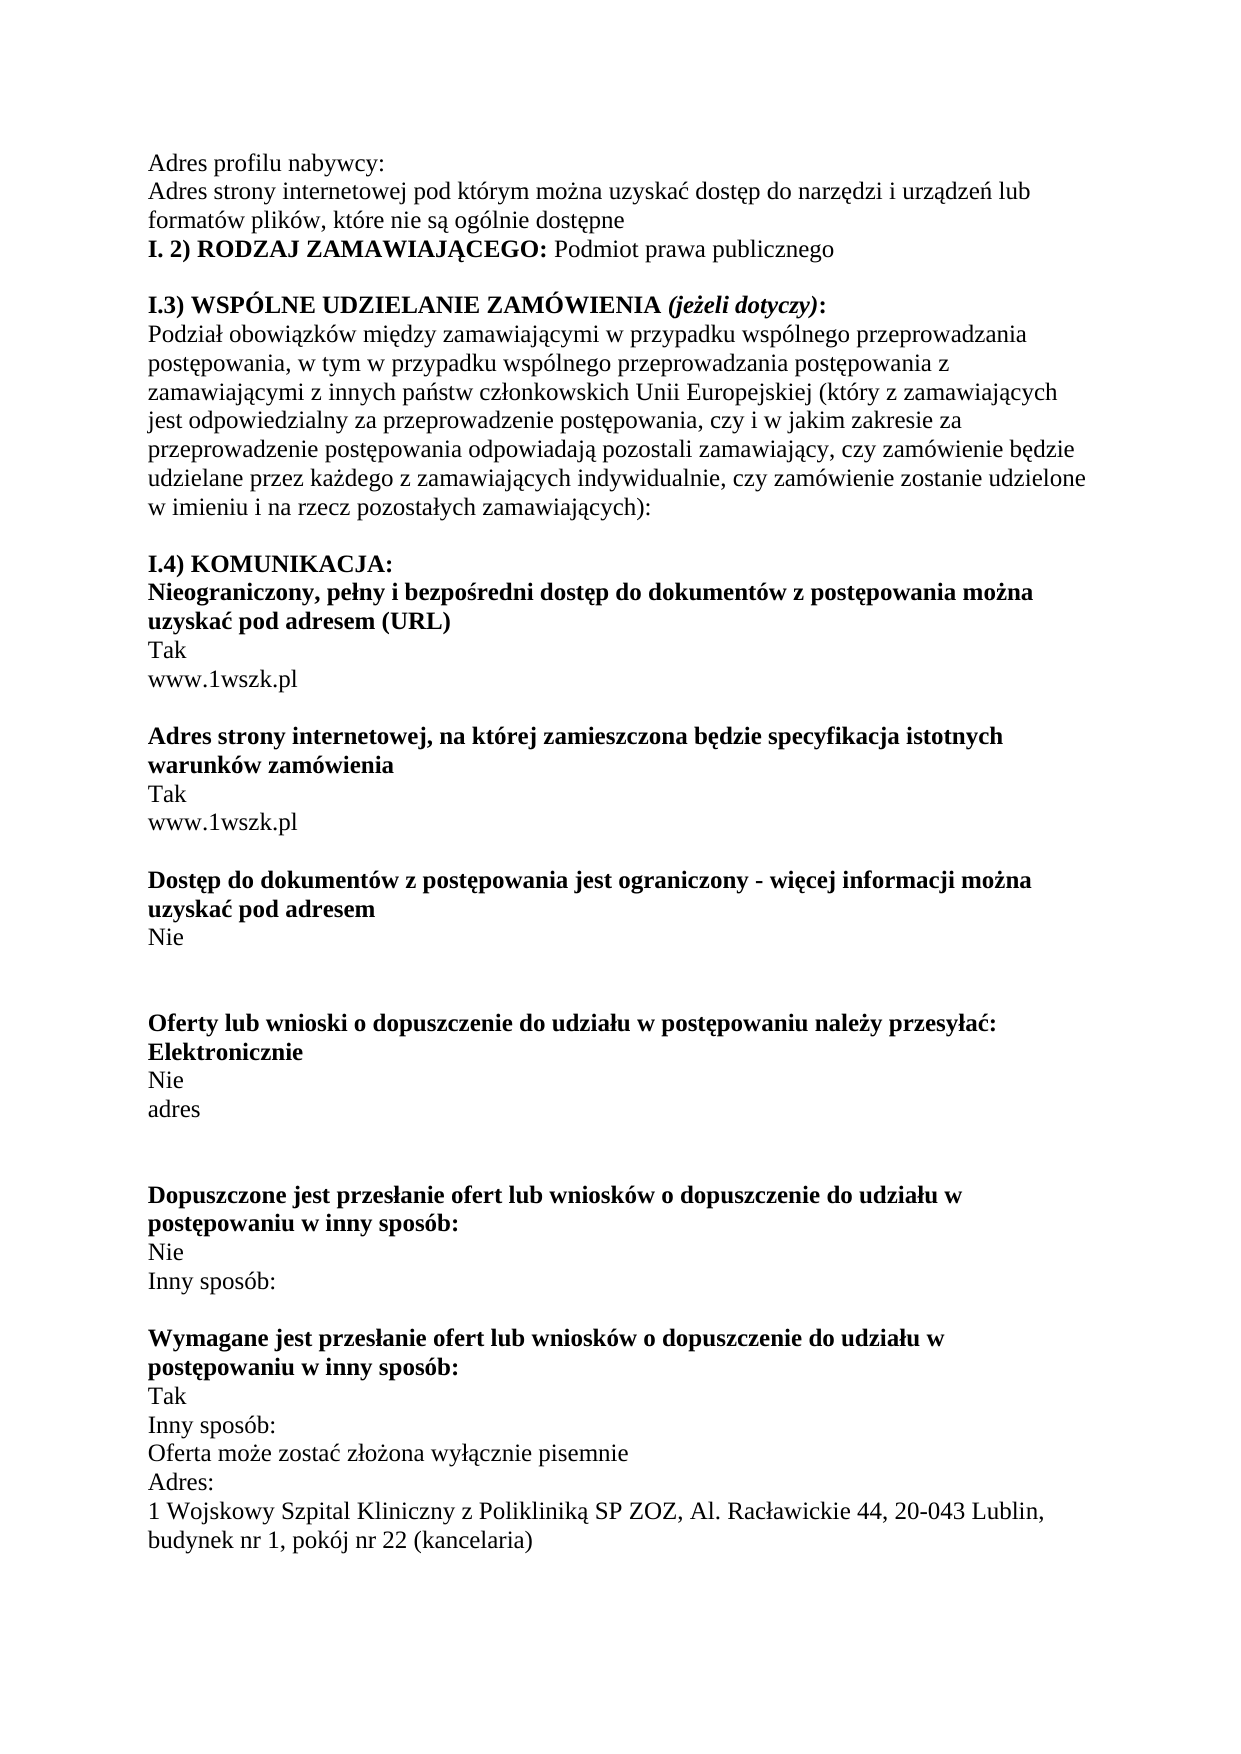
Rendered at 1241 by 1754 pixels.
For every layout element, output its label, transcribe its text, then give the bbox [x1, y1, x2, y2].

text Tak www.1wszk.pl [148, 779, 1093, 836]
text Podział obowiązków między zamawiającymi w przypadku wspólnego przeprowadzania postępowania, w tym w przypadku wspólnego przeprowadzania postępowania z zamawiającymi z innych państw członkowskich Unii Europejskiej (który z zamawiających jest odpowiedzialny za przeprowadzenie postępowania, czy i w jakim zakresie za przeprowadzenie postępowania odpowiadają pozostali zamawiający, czy zamówienie będzie udzielane przez każdego z zamawiających indywidualnie, czy zamówienie zostanie udzielone w imieniu i na rzecz pozostałych zamawiających): [148, 319, 1093, 549]
text Tak www.1wszk.pl [148, 635, 1093, 692]
text I.4) KOMUNIKACJA: Nieograniczony, pełny i bezpośredni dostęp do dokumentów z postępowania można uzyskać pod adresem (URL) [148, 549, 1093, 635]
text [148, 148, 1093, 234]
text Oferty lub wnioski o dopuszczenie do udziału w postępowaniu należy przesyłać: Elektronicznie [148, 979, 1093, 1065]
text Dopuszczone jest przesłanie ofert lub wniosków o dopuszczenie do udziału w postępowaniu w inny sposób: Nie Inny sposób: Wymagane jest przesłanie ofert lub wniosków o dopuszczenie do udziału w postępowaniu w inny sposób: Tak Inny sposób: Oferta może zostać złożona wyłącznie pisemnie Adres: 1 Wojskowy Szpital Kliniczny z Polikliniką SP ZOZ, Al. Racławickie 44, 20-043 Lublin, budynek nr 1, pokój nr 22 (kancelaria) [148, 1180, 1093, 1553]
text I.3) WSPÓLNE UDZIELANIE ZAMÓWIENIA (jeżeli dotyczy): [148, 291, 1093, 319]
text Adres strony internetowej, na której zamieszczona będzie specyfikacja istotnych warunków zamówienia [148, 692, 1093, 779]
text Nie [148, 922, 1093, 979]
text Dostęp do dokumentów z postępowania jest ograniczony - więcej informacji można uzyskać pod adresem [148, 836, 1093, 922]
text I. 2) RODZAJ ZAMAWIAJĄCEGO: Podmiot prawa publicznego [148, 234, 1093, 291]
text Nie adres [148, 1065, 1093, 1151]
